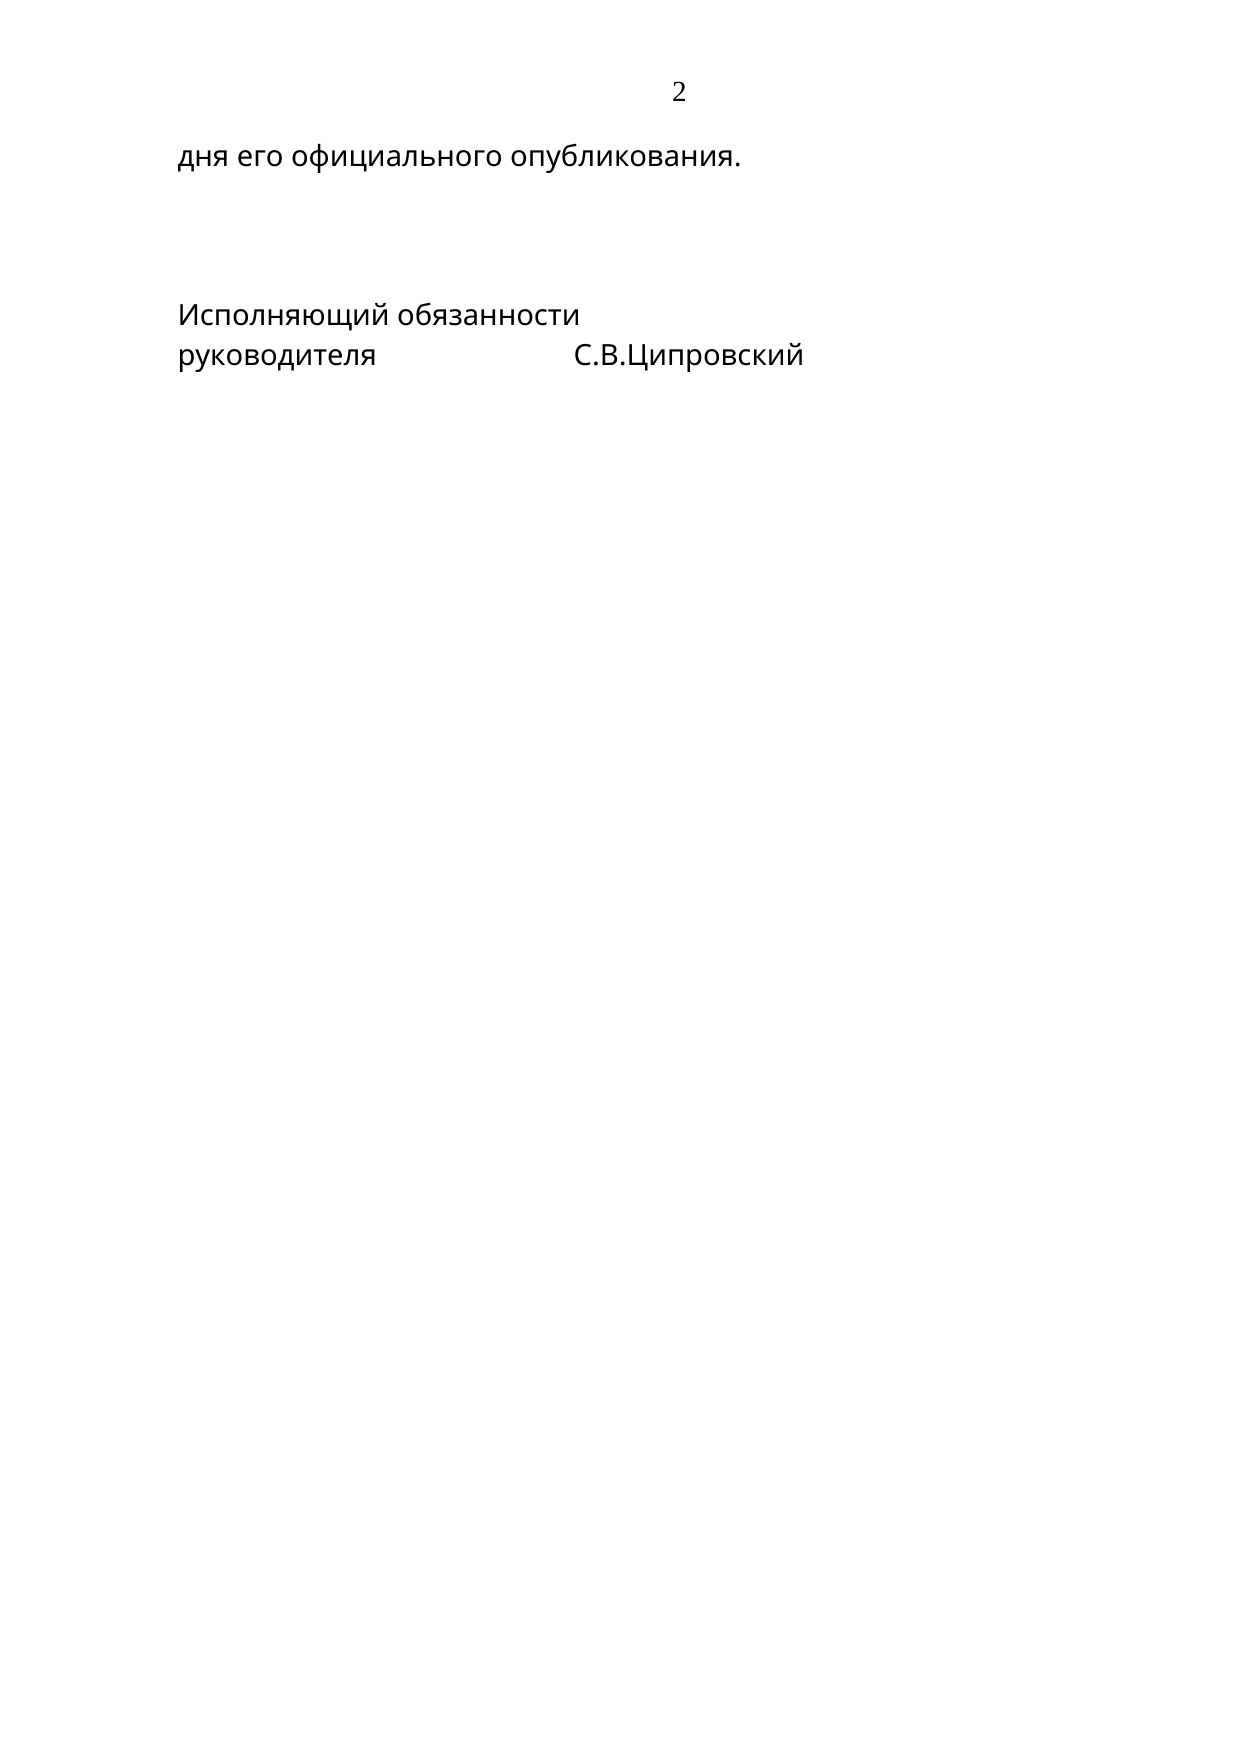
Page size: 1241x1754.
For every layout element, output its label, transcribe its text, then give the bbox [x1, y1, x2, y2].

text Исполняющий обязанности [177, 294, 1181, 334]
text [177, 135, 1181, 175]
text руководителя С.В.Ципровский [177, 334, 1181, 373]
